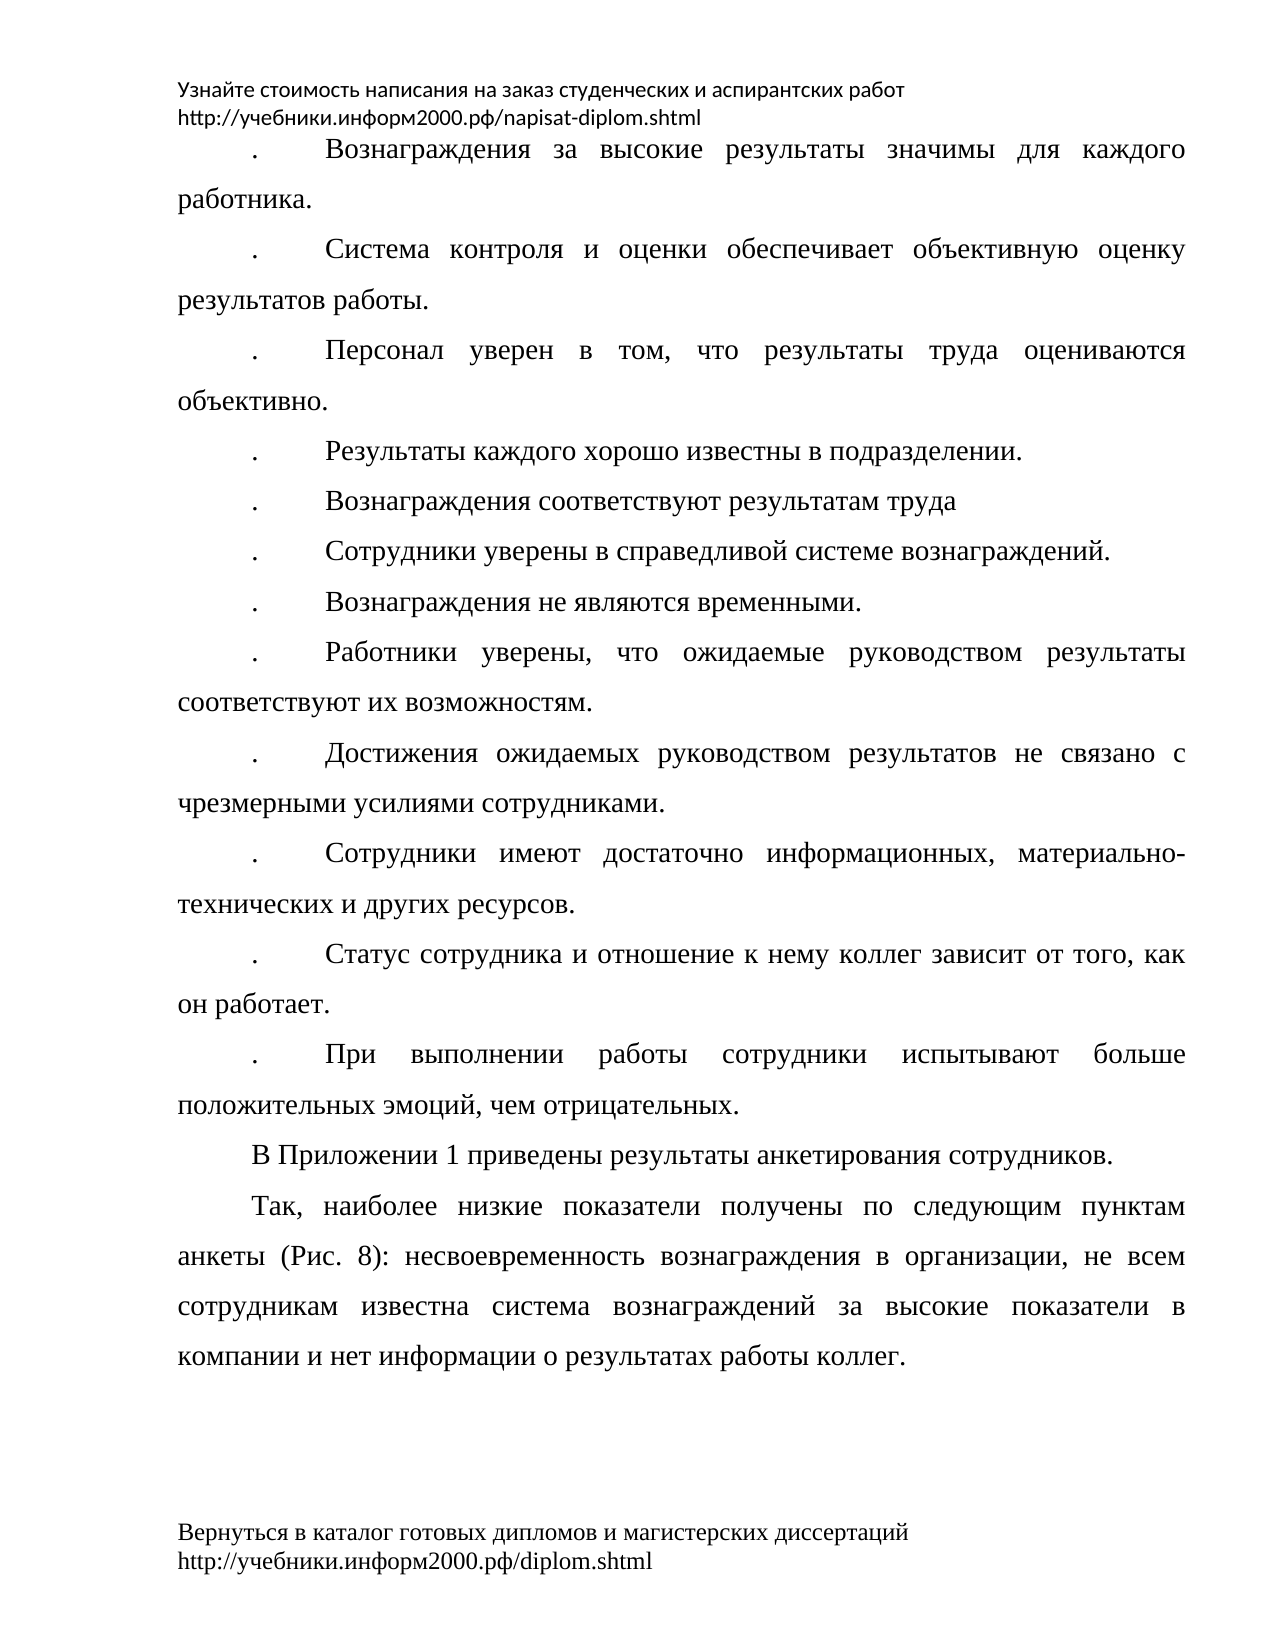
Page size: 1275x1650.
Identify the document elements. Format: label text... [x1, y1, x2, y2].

text . Сотрудники уверены в справедливой системе вознаграждений. [177, 533, 1186, 567]
text В Приложении 1 приведены результаты анкетирования сотрудников. [177, 1137, 1186, 1171]
text . Результаты каждого хорошо известны в подразделении. [177, 433, 1186, 466]
text . Вознаграждения не являются временными. [177, 584, 1186, 617]
text . Персонал уверен в том, что результаты труда оцениваются объективно. [177, 332, 1186, 416]
text . Статус сотрудника и отношение к нему коллег зависит от того, как он работает. [177, 936, 1186, 1020]
text . Сотрудники имеют достаточно информационных, материально-технических и других ресурсов. [177, 835, 1186, 919]
text . Работники уверены, что ожидаемые руководством результаты соответствуют их возможностям. [177, 634, 1186, 718]
text . При выполнении работы сотрудники испытывают больше положительных эмоций, чем отрицательных. [177, 1037, 1186, 1121]
text Так, наиболее низкие показатели получены по следующим пунктам анкеты (Рис. 8): несвоевременность вознаграждения в организации, не всем сотрудникам известна система вознаграждений за высокие показатели в компании и нет информации о результатах работы коллег. [177, 1188, 1186, 1372]
text . Система контроля и оценки обеспечивает объективную оценку результатов работы. [177, 232, 1186, 316]
text . Вознаграждения за высокие результаты значимы для каждого работника. [177, 131, 1186, 215]
text . Достижения ожидаемых руководством результатов не связано с чрезмерными усилиями сотрудниками. [177, 735, 1186, 819]
text . Вознаграждения соответствуют результатам труда [177, 483, 1186, 517]
